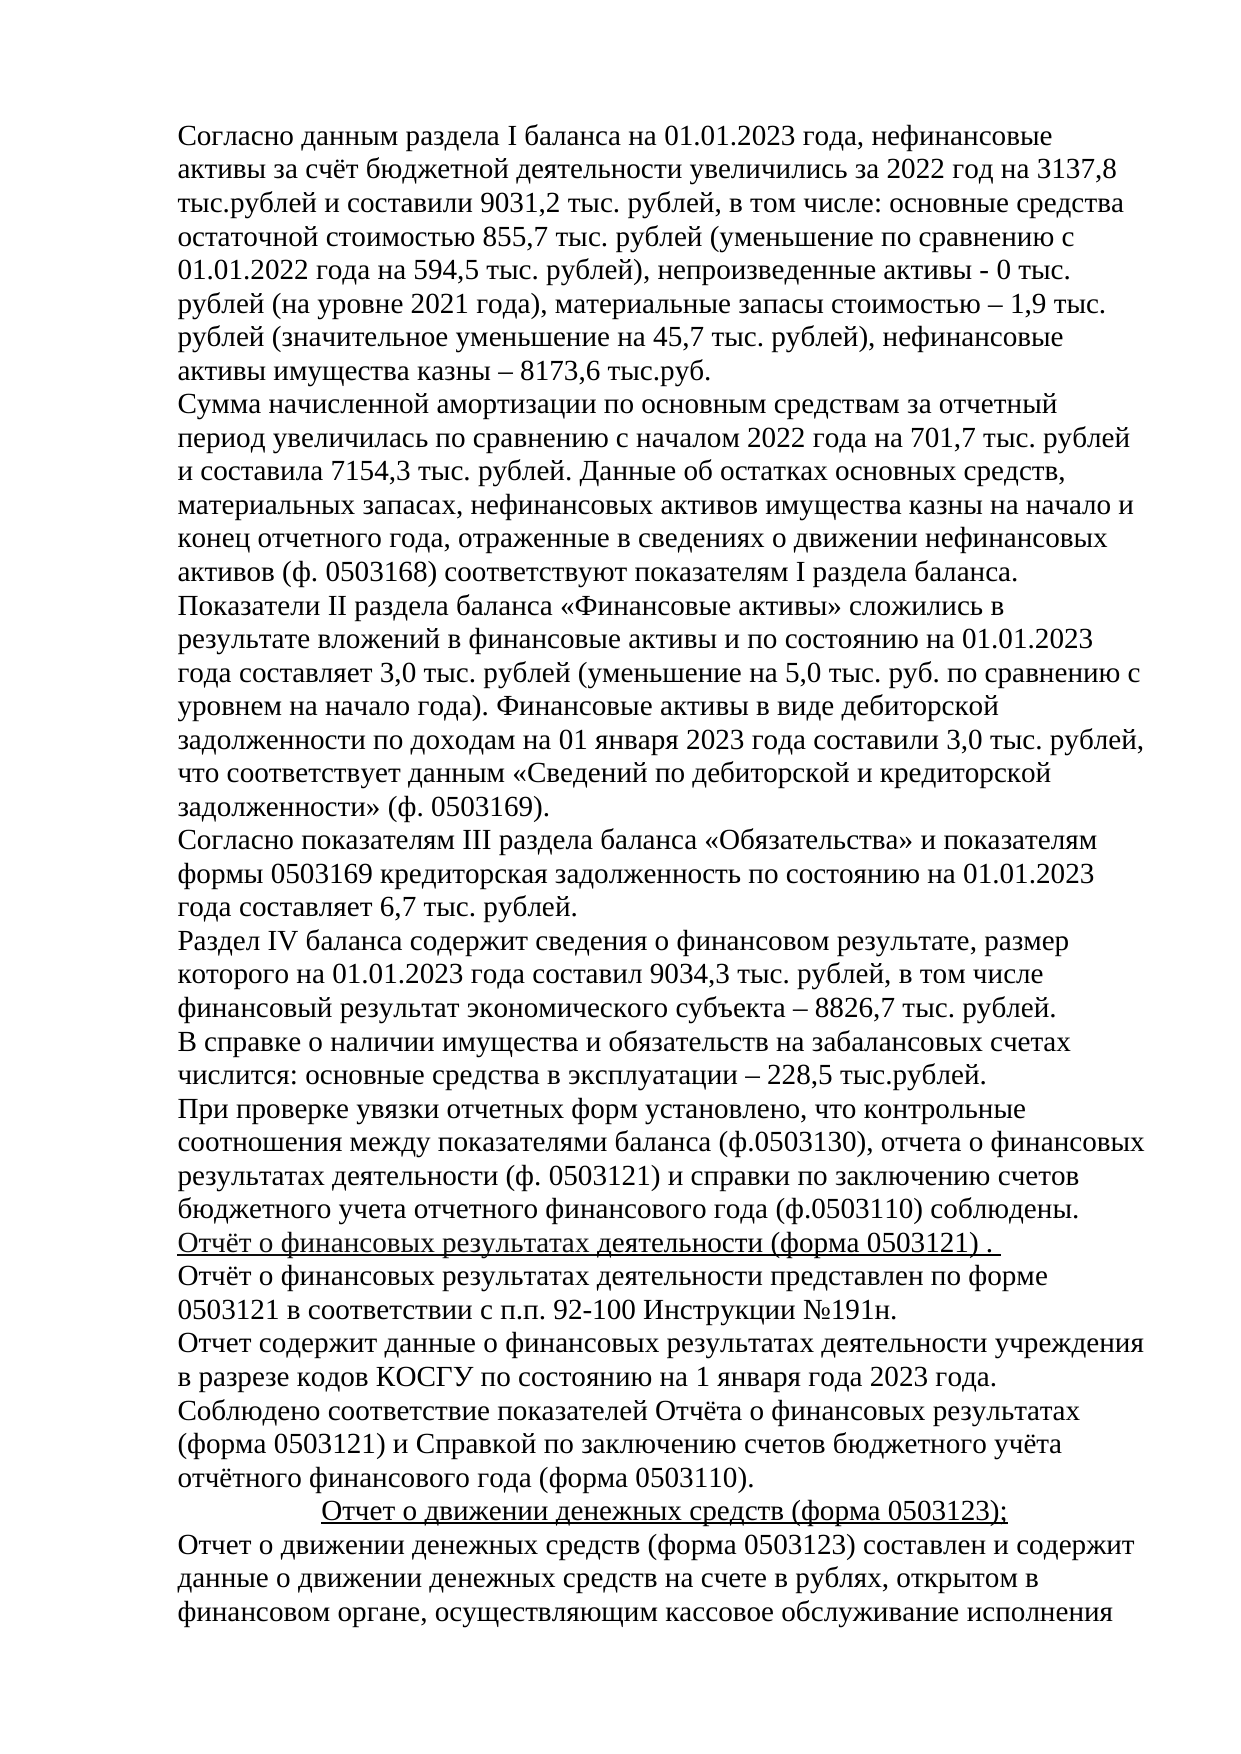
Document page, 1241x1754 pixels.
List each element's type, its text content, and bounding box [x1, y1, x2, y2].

text В справке о наличии имущества и обязательств на забалансовых счетах [177, 1024, 1152, 1057]
text материальных запасах, нефинансовых активов имущества казны на начало и [177, 487, 1152, 521]
text результате вложений в финансовые активы и по состоянию на 01.01.2023 года составляет 3,0 тыс. рублей (уменьшение на 5,0 тыс. руб. по сравнению с уровнем на начало года). Финансовые активы в виде дебиторской задолженности по доходам на 01 января 2023 года составили 3,0 тыс. рублей, что соответствует данным «Сведений по дебиторской и кредиторской задолженности» (ф. 0503169). [177, 621, 1152, 822]
text Раздел IV баланса содержит сведения о финансовом результате, размер [177, 923, 1152, 957]
text Отчёт о финансовых результатах деятельности представлен по форме 0503121 в соответствии с п.п. 92-100 Инструкции №191н. [177, 1258, 1152, 1326]
text активы за счёт бюджетной деятельности увеличились за 2022 год на 3137,8 тыс.рублей и составили 9031,2 тыс. рублей, в том числе: основные средства [177, 152, 1152, 219]
text Согласно данным раздела I баланса на 01.01.2023 года, нефинансовые [177, 118, 1152, 152]
text числится: основные средства в эксплуатации – 228,5 тыс.рублей. [177, 1057, 1152, 1091]
text Показатели II раздела баланса «Финансовые активы» сложились в [177, 588, 1152, 621]
text активов (ф. 0503168) соответствуют показателям I раздела баланса. [177, 554, 1152, 588]
text которого на 01.01.2023 года составил 9034,3 тыс. рублей, в том числе [177, 957, 1152, 990]
text результатах деятельности (ф. 0503121) и справки по заключению счетов [177, 1158, 1152, 1191]
text Согласно показателям III раздела баланса «Обязательства» и показателям [177, 822, 1152, 856]
text формы 0503169 кредиторская задолженность по состоянию на 01.01.2023 года составляет 6,7 тыс. рублей. [177, 856, 1152, 923]
text период увеличилась по сравнению с началом 2022 года на 701,7 тыс. рублей и составила 7154,3 тыс. рублей. Данные об остатках основных средств, [177, 420, 1152, 487]
text конец отчетного года, отраженные в сведениях о движении нефинансовых [177, 521, 1152, 554]
text бюджетного учета отчетного финансового года (ф.0503110) соблюдены. [177, 1191, 1152, 1225]
text Отчёт о финансовых результатах деятельности (форма 0503121) . [177, 1225, 1152, 1258]
text Отчет о движении денежных средств (форма 0503123) составлен и содержит [177, 1527, 1152, 1560]
text Отчет содержит данные о финансовых результатах деятельности учреждения в разрезе кодов КОСГУ по состоянию на 1 января года 2023 года. [177, 1326, 1152, 1393]
text Отчет о движении денежных средств (форма 0503123); [177, 1493, 1152, 1527]
text При проверке увязки отчетных форм установлено, что контрольные [177, 1091, 1152, 1124]
text Соблюдено соответствие показателей Отчёта о финансовых результатах (форма 0503121) и Справкой по заключению счетов бюджетного учёта отчётного финансового года (форма 0503110). [177, 1393, 1152, 1493]
text соотношения между показателями баланса (ф.0503130), отчета о финансовых [177, 1124, 1152, 1158]
text Сумма начисленной амортизации по основным средствам за отчетный [177, 386, 1152, 420]
text финансовый результат экономического субъекта – 8826,7 тыс. рублей. [177, 990, 1152, 1024]
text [177, 1560, 1152, 1627]
text остаточной стоимостью 855,7 тыс. рублей (уменьшение по сравнению с [177, 219, 1152, 252]
text 01.01.2022 года на 594,5 тыс. рублей), непроизведенные активы - 0 тыс. рублей (на уровне 2021 года), материальные запасы стоимостью – 1,9 тыс. рублей (значительное уменьшение на 45,7 тыс. рублей), нефинансовые активы имущества казны – 8173,6 тыс.руб. [177, 252, 1152, 386]
